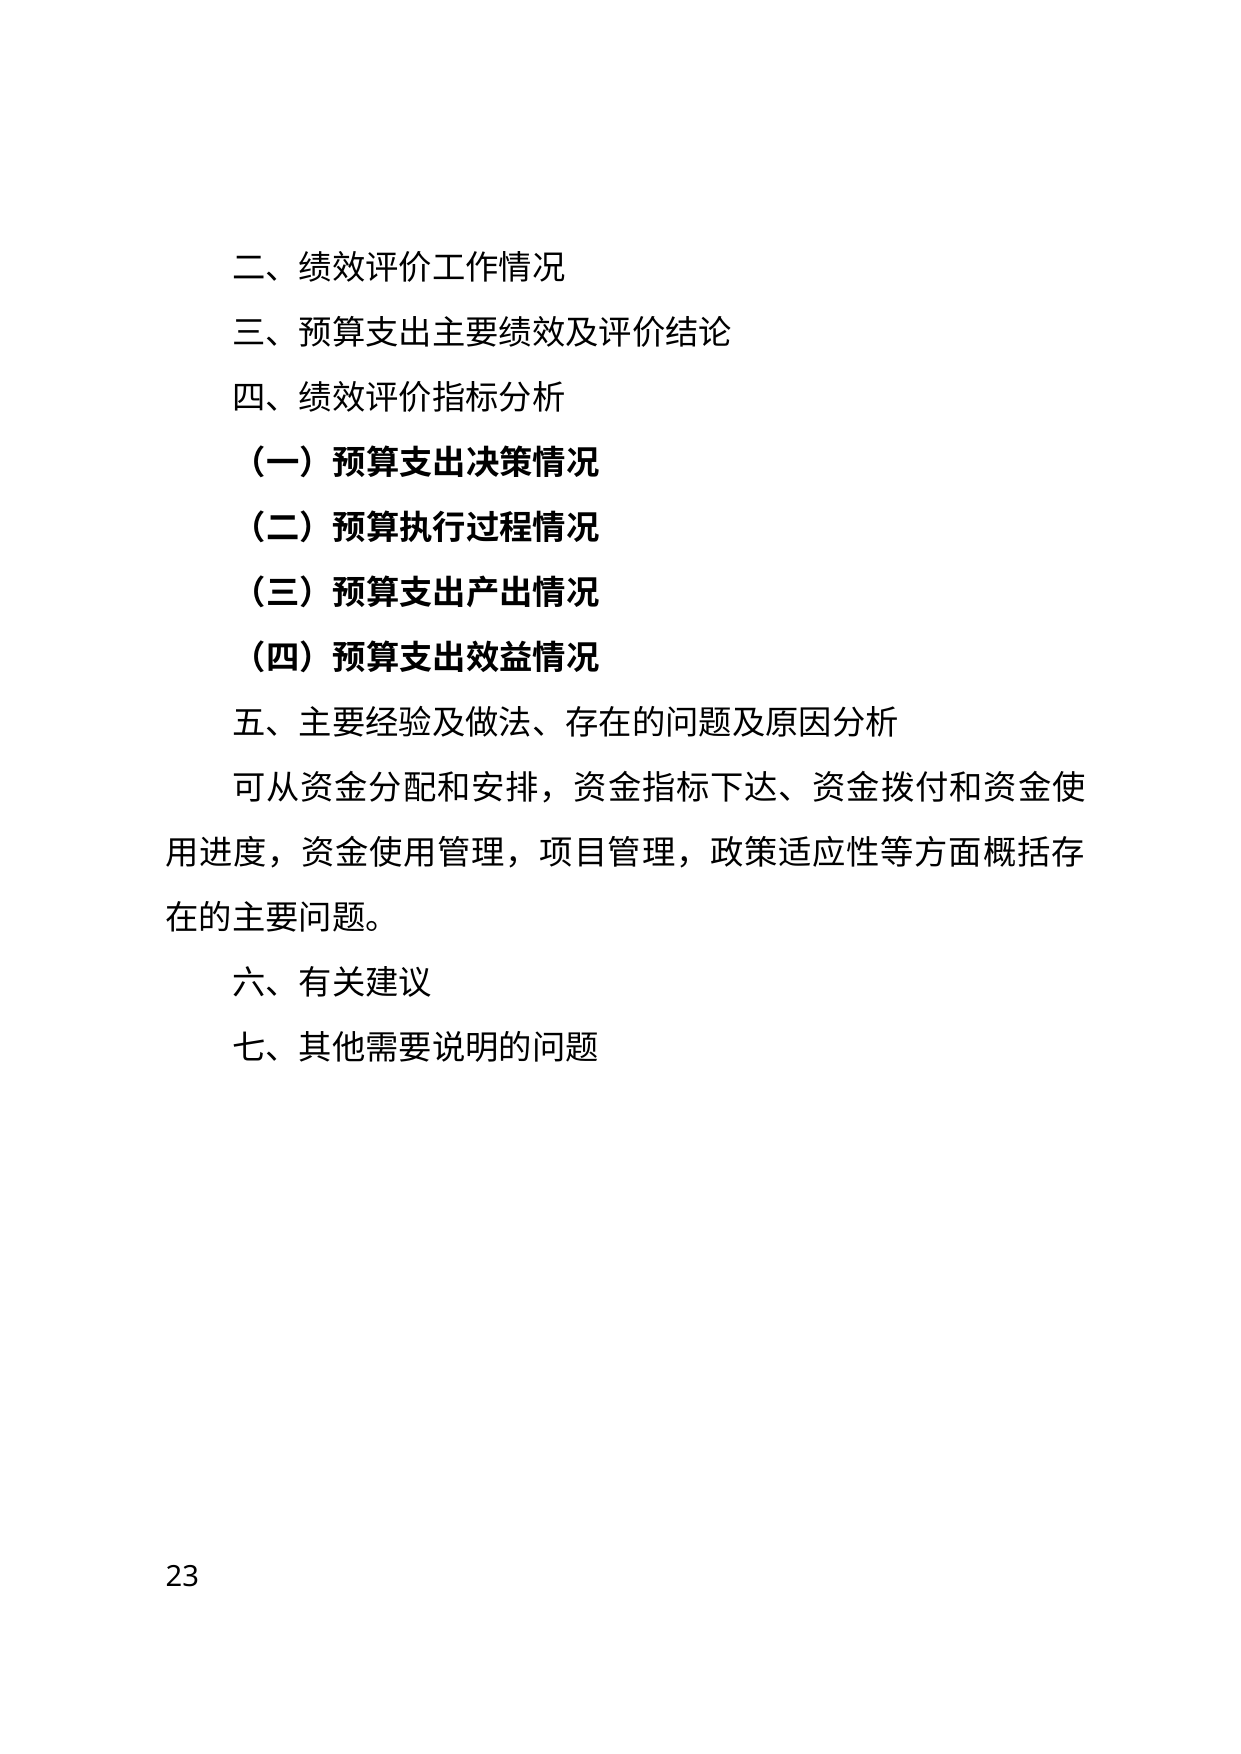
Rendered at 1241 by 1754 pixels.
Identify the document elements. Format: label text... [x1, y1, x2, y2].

text 三、预算支出主要绩效及评价结论 [165, 298, 1087, 363]
text 四、绩效评价指标分析 [165, 363, 1087, 428]
text 五、主要经验及做法、存在的问题及原因分析 [165, 688, 1087, 753]
text 七、其他需要说明的问题 [165, 1013, 1087, 1078]
text （二）预算执行过程情况 [165, 493, 1087, 558]
text 可从资金分配和安排，资金指标下达、资金拨付和资金使用进度，资金使用管理，项目管理，政策适应性等方面概括存在的主要问题。 [165, 753, 1087, 948]
text （三）预算支出产出情况 [165, 558, 1087, 623]
text 二、绩效评价工作情况 [165, 233, 1087, 298]
text （四）预算支出效益情况 [165, 623, 1087, 688]
text 六、有关建议 [165, 948, 1087, 1013]
text （一）预算支出决策情况 [165, 428, 1087, 493]
